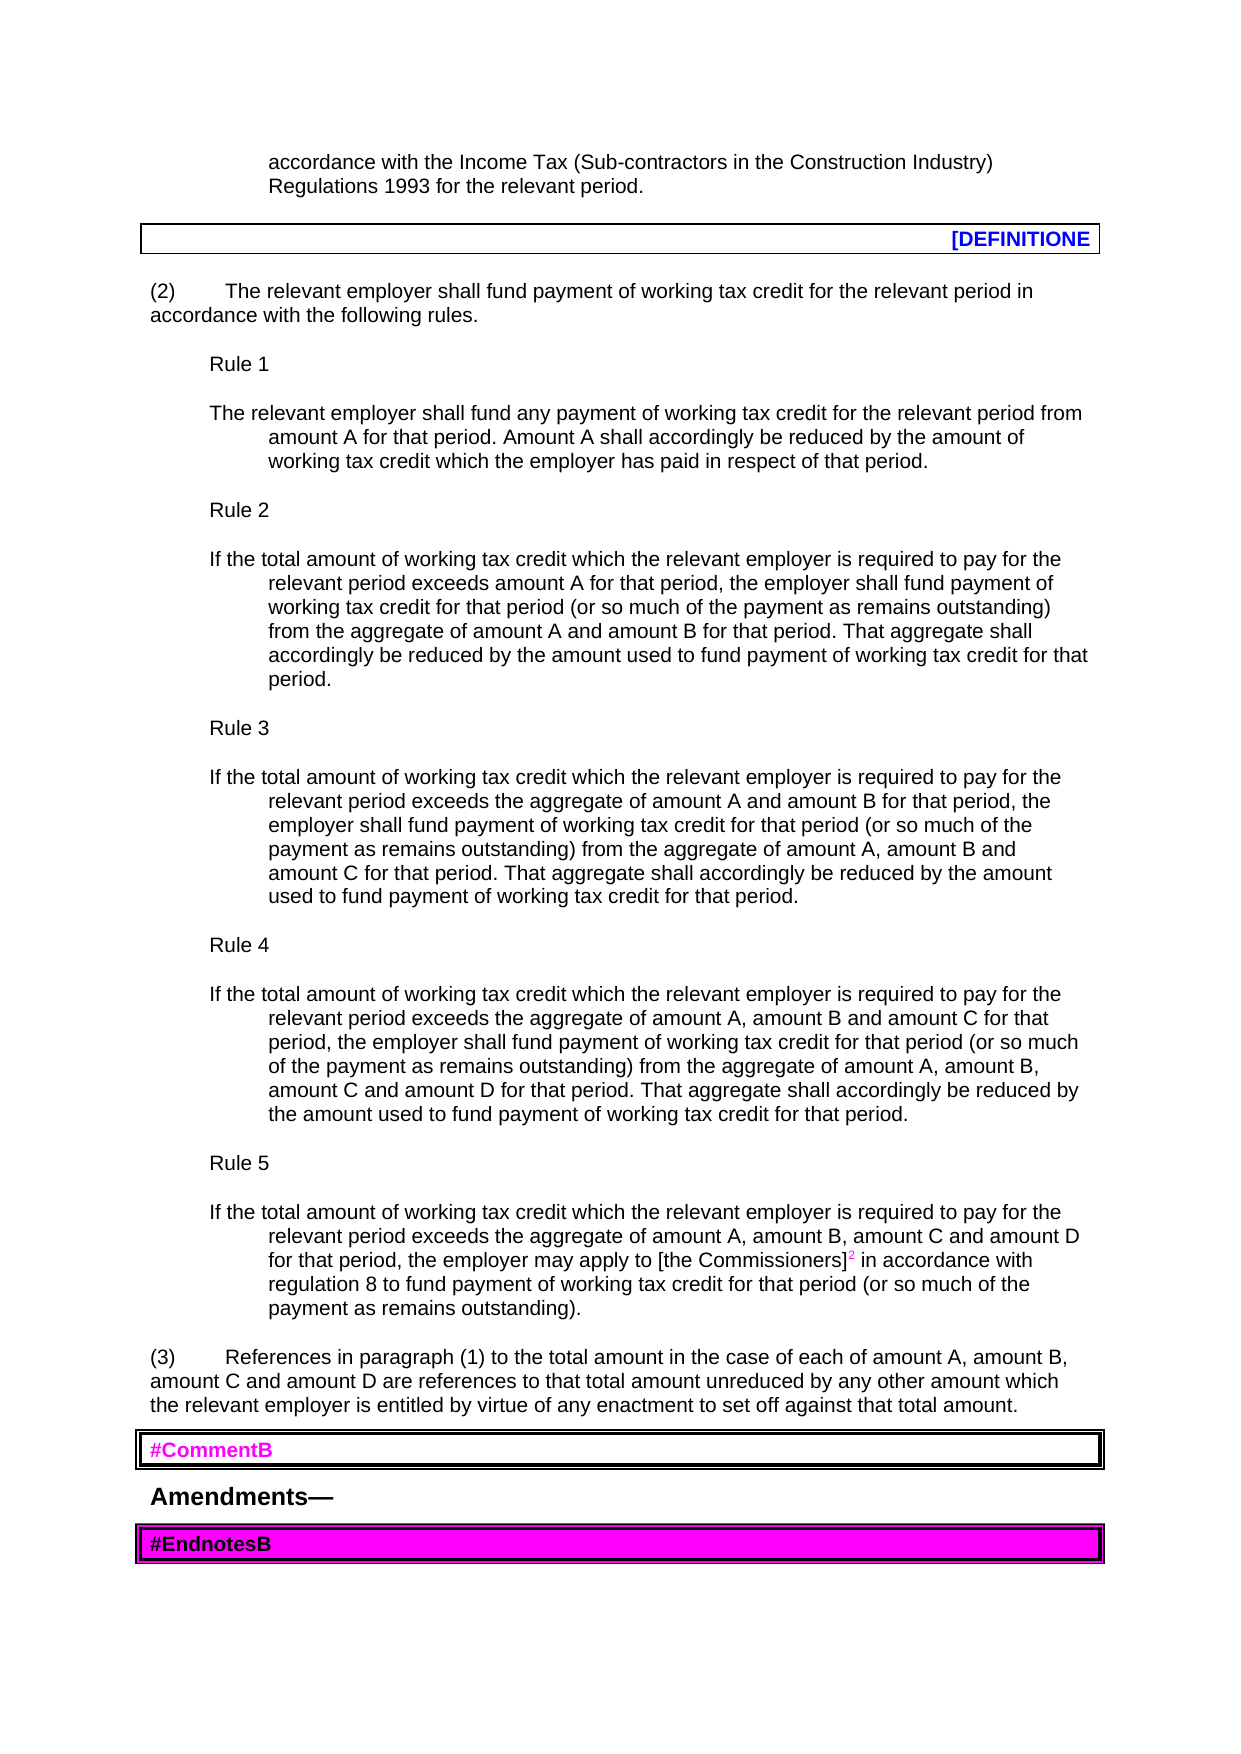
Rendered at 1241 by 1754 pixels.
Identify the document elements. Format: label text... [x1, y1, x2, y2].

text The relevant employer shall fund any payment of working tax credit for the relevant period from amount A for that period. Amount A shall accordingly be reduced by the amount of working tax credit which the employer has paid in respect of that period. [209, 401, 1090, 473]
text If the total amount of working tax credit which the relevant employer is required to pay for the relevant period exceeds the aggregate of amount A, amount B and amount C for that period, the employer shall fund payment of working tax credit for that period (or so much of the payment as remains outstanding) from the aggregate of amount A, amount B, amount C and amount D for that period. That aggregate shall accordingly be reduced by the amount used to fund payment of working tax credit for that period. [209, 982, 1090, 1126]
text Rule 2 [209, 498, 1090, 522]
text Amendments— [150, 1482, 1090, 1511]
text Rule 4 [209, 933, 1090, 957]
text If the total amount of working tax credit which the relevant employer is required to pay for the relevant period exceeds amount A for that period, the employer shall fund payment of working tax credit for that period (or so much of the payment as remains outstanding) from the aggregate of amount A and amount B for that period. That aggregate shall accordingly be reduced by the amount used to fund payment of working tax credit for that period. [209, 547, 1090, 691]
text [DEFINITIONE [142, 225, 1099, 253]
text If the total amount of working tax credit which the relevant employer is required to pay for the relevant period exceeds the aggregate of amount A and amount B for that period, the employer shall fund payment of working tax credit for that period (or so much of the payment as remains outstanding) from the aggregate of amount A, amount B and amount C for that period. That aggregate shall accordingly be reduced by the amount used to fund payment of working tax credit for that period. [209, 764, 1090, 908]
text (2) The relevant employer shall fund payment of working tax credit for the relevant period in accordance with the following rules. [150, 279, 1090, 327]
text Rule 3 [209, 716, 1090, 739]
text Rule 1 [209, 352, 1090, 376]
text Rule 5 [209, 1151, 1090, 1175]
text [209, 150, 1090, 198]
text (3) References in paragraph (1) to the total amount in the case of each of amount A, amount B, amount C and amount D are references to that total amount unreduced by any other amount which the relevant employer is entitled by virtue of any enactment to set off against that total amount. [150, 1345, 1090, 1417]
text If the total amount of working tax credit which the relevant employer is required to pay for the relevant period exceeds the aggregate of amount A, amount B, amount C and amount D for that period, the employer may apply to [the Commissioners]2 in accordance with regulation 8 to fund payment of working tax credit for that period (or so much of the payment as remains outstanding). [209, 1200, 1090, 1320]
